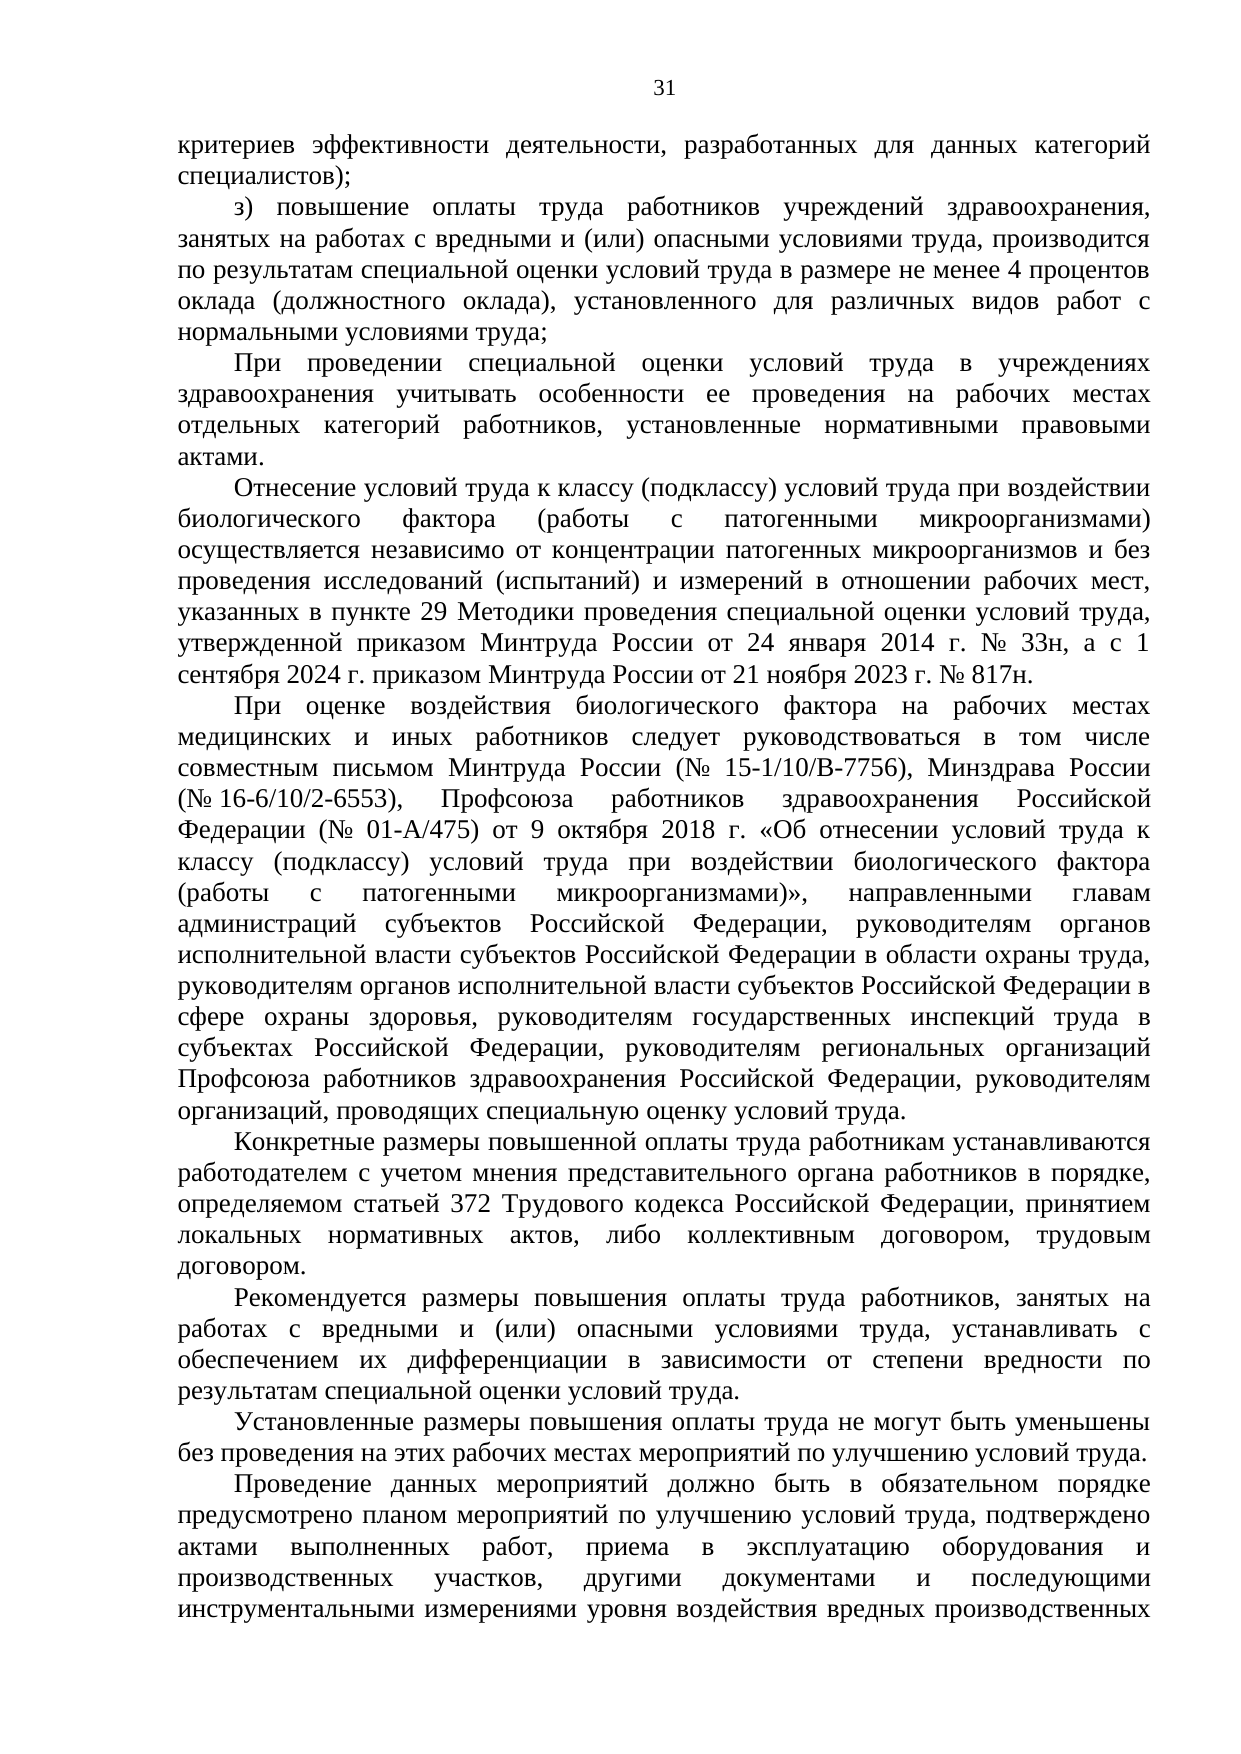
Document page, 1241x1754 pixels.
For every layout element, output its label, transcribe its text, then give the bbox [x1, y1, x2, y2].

text При оценке воздействия биологического фактора на рабочих местах медицинских и иных работников следует руководствоваться в том числе совместным письмом Минтруда России (№ 15-1/10/В-7756), Минздрава России (№ 16-6/10/2-6553), Профсоюза работников здравоохранения Российской Федерации (№ 01-А/475) от 9 октября 2018 г. «Об отнесении условий труда к классу (подклассу) условий труда при воздействии биологического фактора (работы с патогенными микроорганизмами)», направленными главам администраций субъектов Российской Федерации, руководителям органов исполнительной власти субъектов Российской Федерации в области охраны труда, руководителям органов исполнительной власти субъектов Российской Федерации в сфере охраны здоровья, руководителям государственных инспекций труда в субъектах Российской Федерации, руководителям региональных организаций Профсоюза работников здравоохранения Российской Федерации, руководителям организаций, проводящих специальную оценку условий труда. [177, 689, 1152, 1125]
text Установленные размеры повышения оплаты труда не могут быть уменьшены без проведения на этих рабочих местах мероприятий по улучшению условий труда. [177, 1405, 1152, 1467]
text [177, 1467, 1152, 1623]
text Рекомендуется размеры повышения оплаты труда работников, занятых на работах с вредными и (или) опасными условиями труда, устанавливать с обеспечением их дифференциации в зависимости от степени вредности по результатам специальной оценки условий труда. [177, 1281, 1152, 1405]
text При проведении специальной оценки условий труда в учреждениях здравоохранения учитывать особенности ее проведения на рабочих местах отдельных категорий работников, установленные нормативными правовыми актами. [177, 346, 1152, 471]
text з) повышение оплаты труда работников учреждений здравоохранения, занятых на работах с вредными и (или) опасными условиями труда, производится по результатам специальной оценки условий труда в размере не менее 4 процентов оклада (должностного оклада), установленного для различных видов работ с нормальными условиями труда; [177, 191, 1152, 346]
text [177, 128, 1152, 191]
text Отнесение условий труда к классу (подклассу) условий труда при воздействии биологического фактора (работы с патогенными микроорганизмами) осуществляется независимо от концентрации патогенных микроорганизмов и без проведения исследований (испытаний) и измерений в отношении рабочих мест, указанных в пункте 29 Методики проведения специальной оценки условий труда, утвержденной приказом Минтруда России от 24 января 2014 г. № 33н, а с 1 сентября 2024 г. приказом Минтруда России от 21 ноября 2023 г. № 817н. [177, 471, 1152, 689]
text Конкретные размеры повышенной оплаты труда работникам устанавливаются работодателем с учетом мнения представительного органа работников в порядке, определяемом статьей 372 Трудового кодекса Российской Федерации, принятием локальных нормативных актов, либо коллективным договором, трудовым договором. [177, 1125, 1152, 1281]
